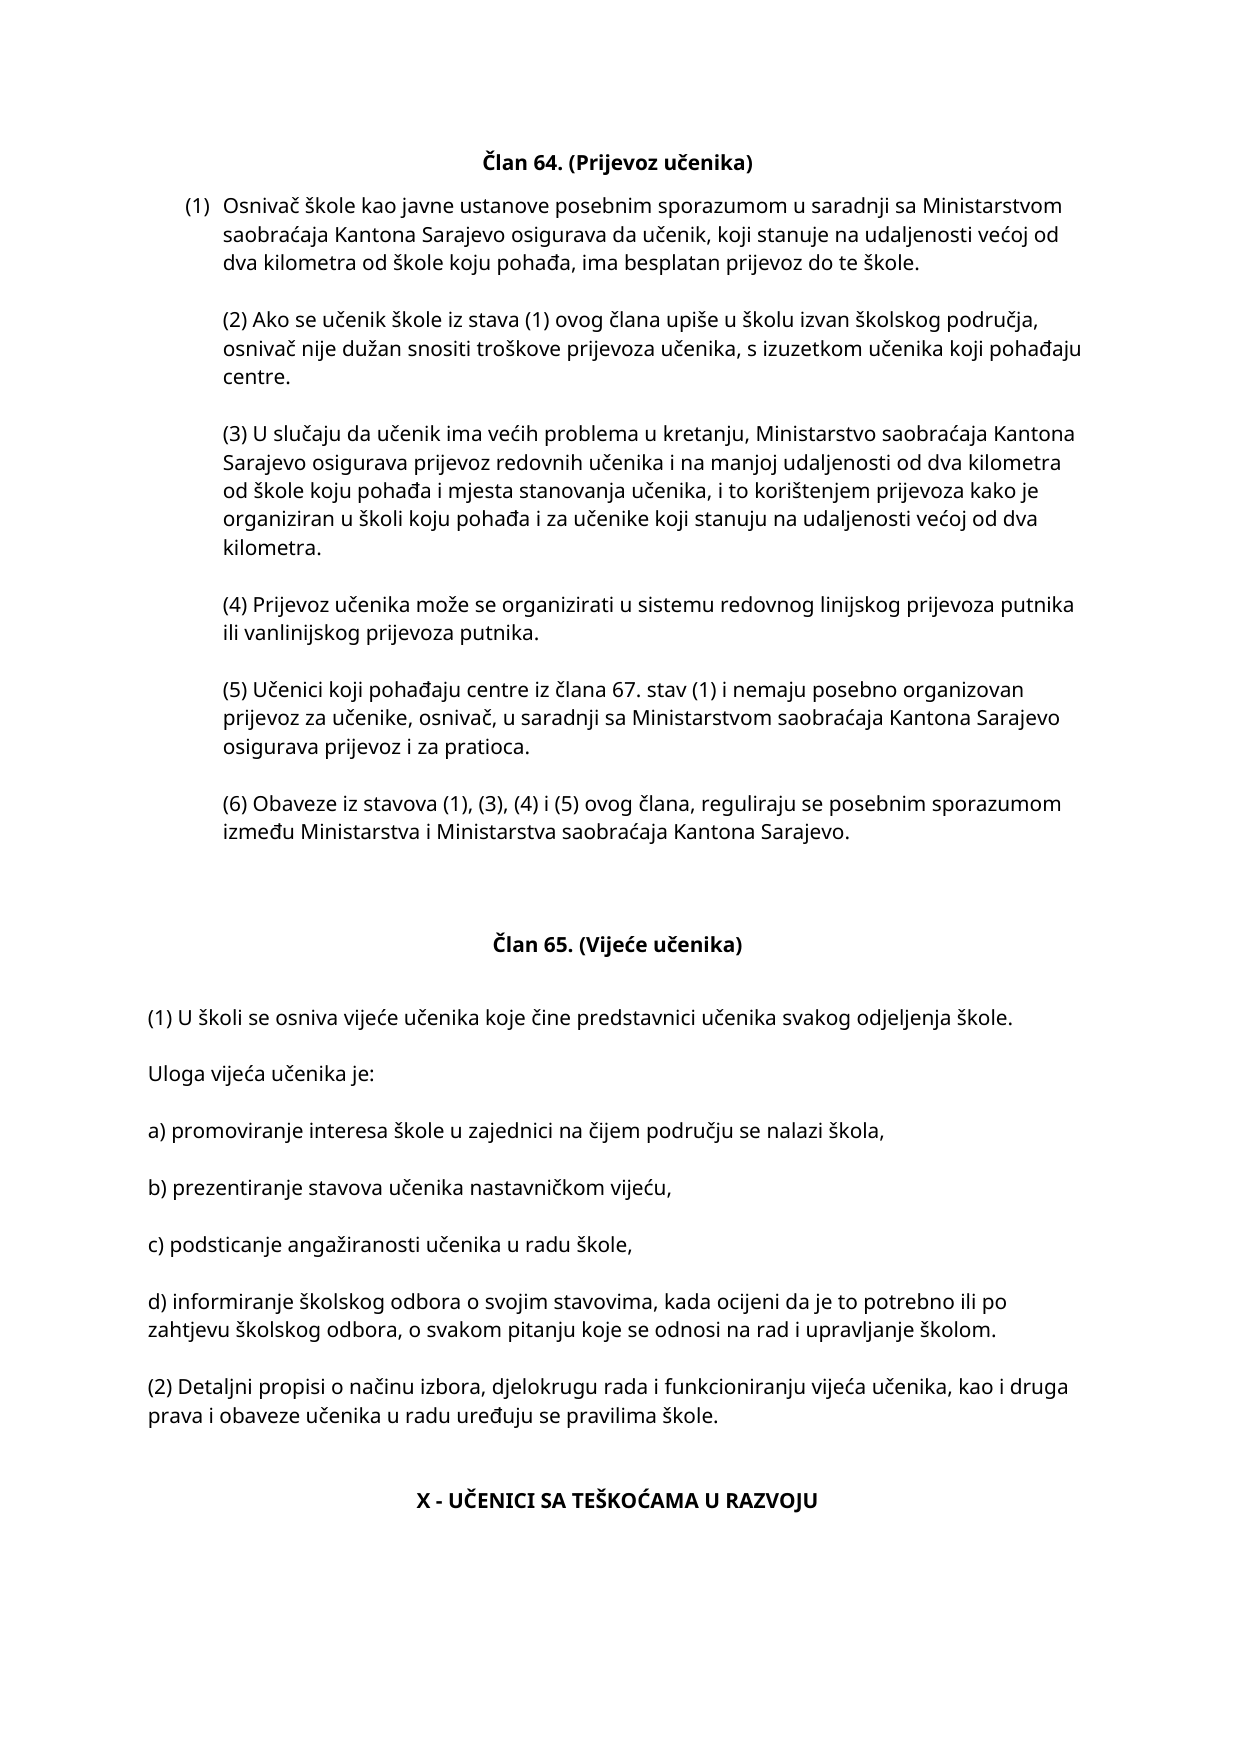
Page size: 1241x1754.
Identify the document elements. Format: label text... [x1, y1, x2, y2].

text X - UČENICI SA TEŠKOĆAMA U RAZVOJU [148, 1486, 1093, 1571]
text (1) U školi se osniva vijeće učenika koje čine predstavnici učenika svakog odjeljenja škole. Uloga vijeća učenika je: a) promoviranje interesa škole u zajednici na čijem području se nalazi škola, b) prezentiranje stavova učenika nastavničkom vijeću, c) podsticanje angažiranosti učenika u radu škole, d) informiranje školskog odbora o svojim stavovima, kada ocijeni da je to potrebno ili po zahtjevu školskog odbora, o svakom pitanju koje se odnosi na rad i upravljanje školom. (2) Detaljni propisi o načinu izbora, djelokrugu rada i funkcioniranju vijeća učenika, kao i druga prava i obaveze učenika u radu uređuju se pravilima škole. [148, 1003, 1093, 1486]
text Član 65. (Vijeće učenika) [148, 931, 1093, 987]
text Član 64. (Prijevoz učenika) [148, 148, 1093, 176]
list Osnivač škole kao javne ustanove posebnim sporazumom u saradnji sa Ministarstvom saobraćaja Kantona Sarajevo osigurava da učenik, koji stanuje na udaljenosti većoj od dva kilometra od škole koju pohađa, ima besplatan prijevoz do te škole. (2) Ako se učenik škole iz stava (1) ovog člana upiše u školu izvan školskog područja, osnivač nije dužan snositi troškove prijevoza učenika, s izuzetkom učenika koji pohađaju centre. (3) U slučaju da učenik ima većih problema u kretanju, Ministarstvo saobraćaja Kantona Sarajevo osigurava prijevoz redovnih učenika i na manjoj udaljenosti od dva kilometra od škole koju pohađa i mjesta stanovanja učenika, i to korištenjem prijevoza kako je organiziran u školi koju pohađa i za učenike koji stanuju na udaljenosti većoj od dva kilometra. (4) Prijevoz učenika može se organizirati u sistemu redovnog linijskog prijevoza putnika ili vanlinijskog prijevoza putnika. (5) Učenici koji pohađaju centre iz člana 67. stav (1) i nemaju posebno organizovan prijevoz za učenike, osnivač, u saradnji sa Ministarstvom saobraćaja Kantona Sarajevo osigurava prijevoz i za pratioca. (6) Obaveze iz stavova (1), (3), (4) i (5) ovog člana, reguliraju se posebnim sporazumom između Ministarstva i Ministarstva saobraćaja Kantona Sarajevo. [185, 192, 1093, 902]
